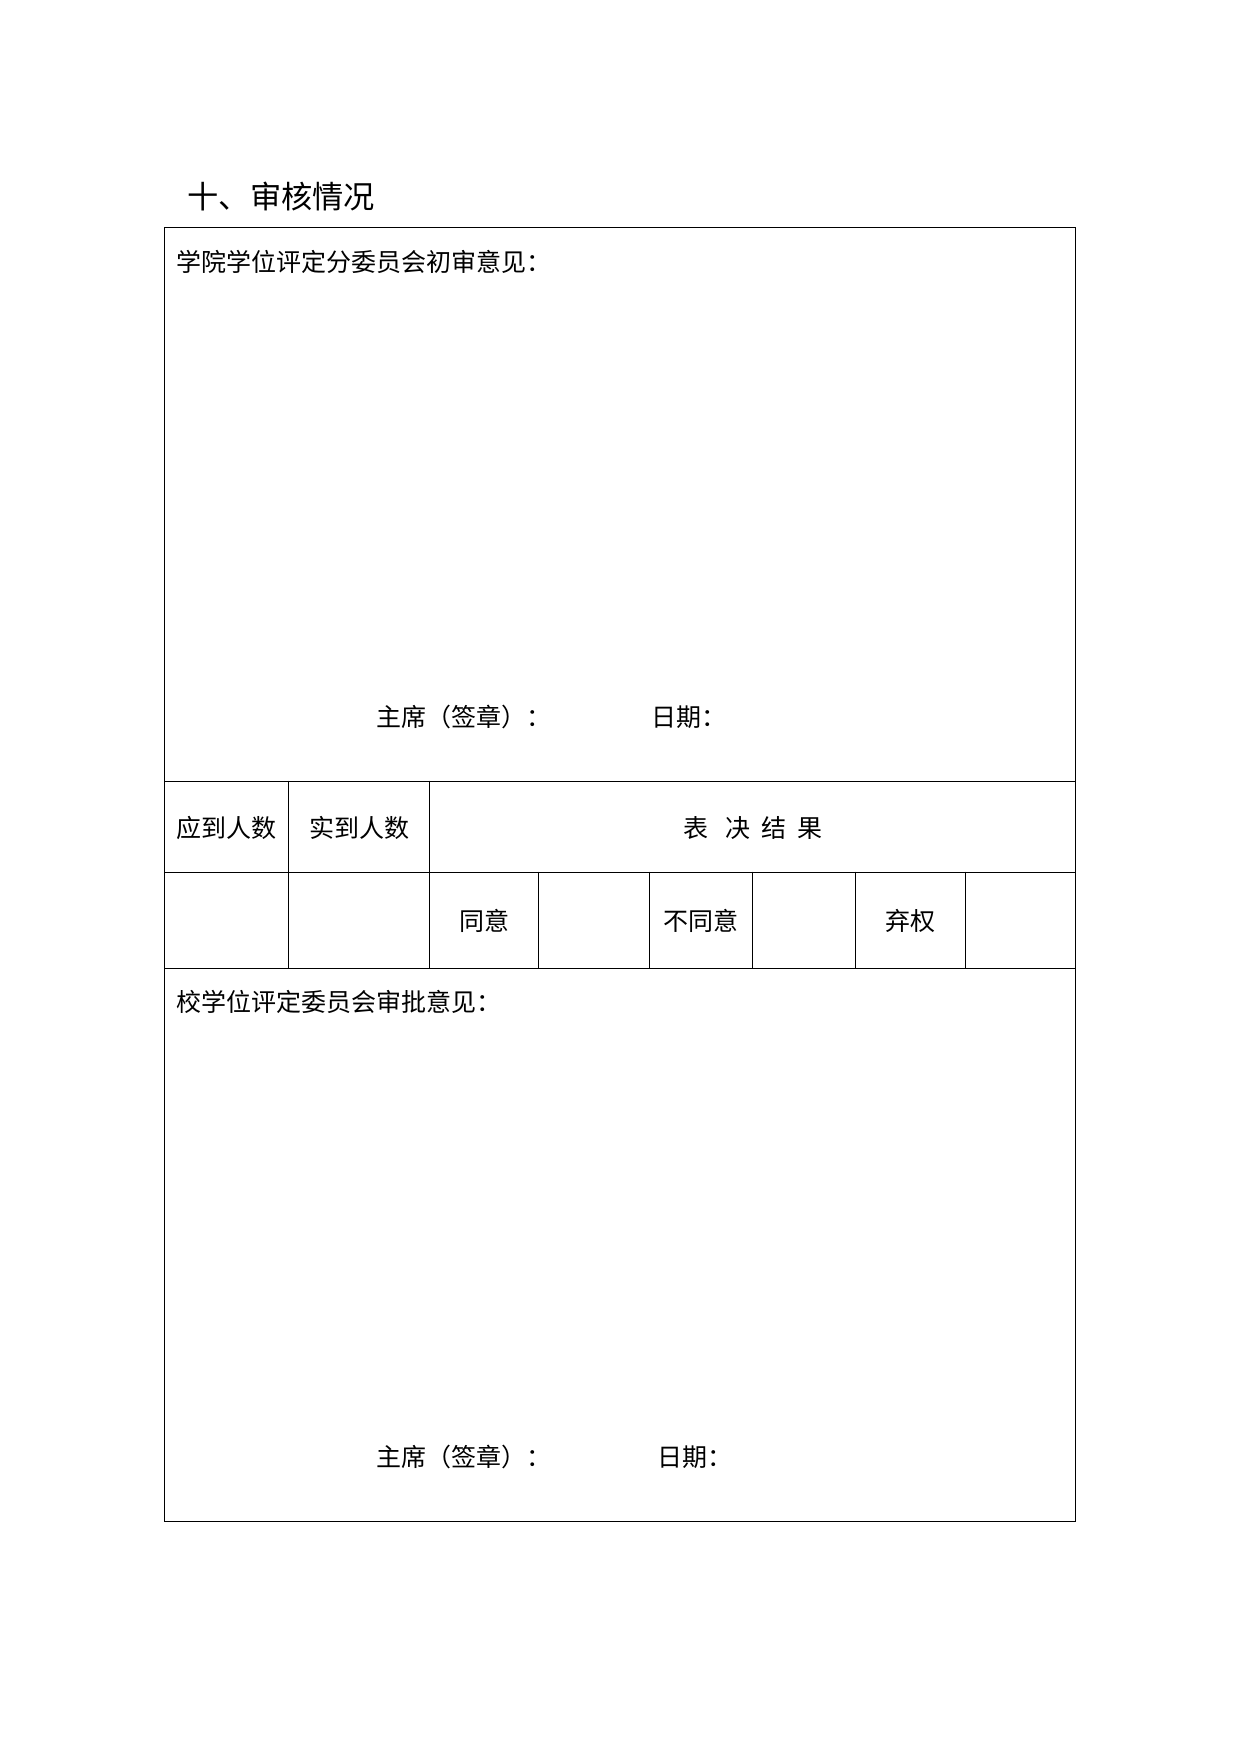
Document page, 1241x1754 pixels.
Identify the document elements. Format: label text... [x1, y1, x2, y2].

table_cell 应到人数 [165, 782, 288, 872]
table_cell [539, 873, 649, 967]
table_cell 弃权 [856, 873, 965, 967]
table_cell [165, 873, 288, 967]
table_cell [289, 873, 429, 967]
table_cell 表 决 结 果 [430, 782, 1075, 872]
text 十、审核情况 [187, 162, 1053, 227]
table_cell 校学位评定委员会审批意见： 主席（签章）： 日期： [165, 969, 1075, 1521]
table_cell 实到人数 [289, 782, 429, 872]
table_cell [753, 873, 855, 967]
table_cell 同意 [430, 873, 538, 967]
table_header 学院学位评定分委员会初审意见： 主席（签章）： 日期： [165, 228, 1075, 781]
table_cell 不同意 [650, 873, 752, 967]
table_cell [966, 873, 1075, 967]
